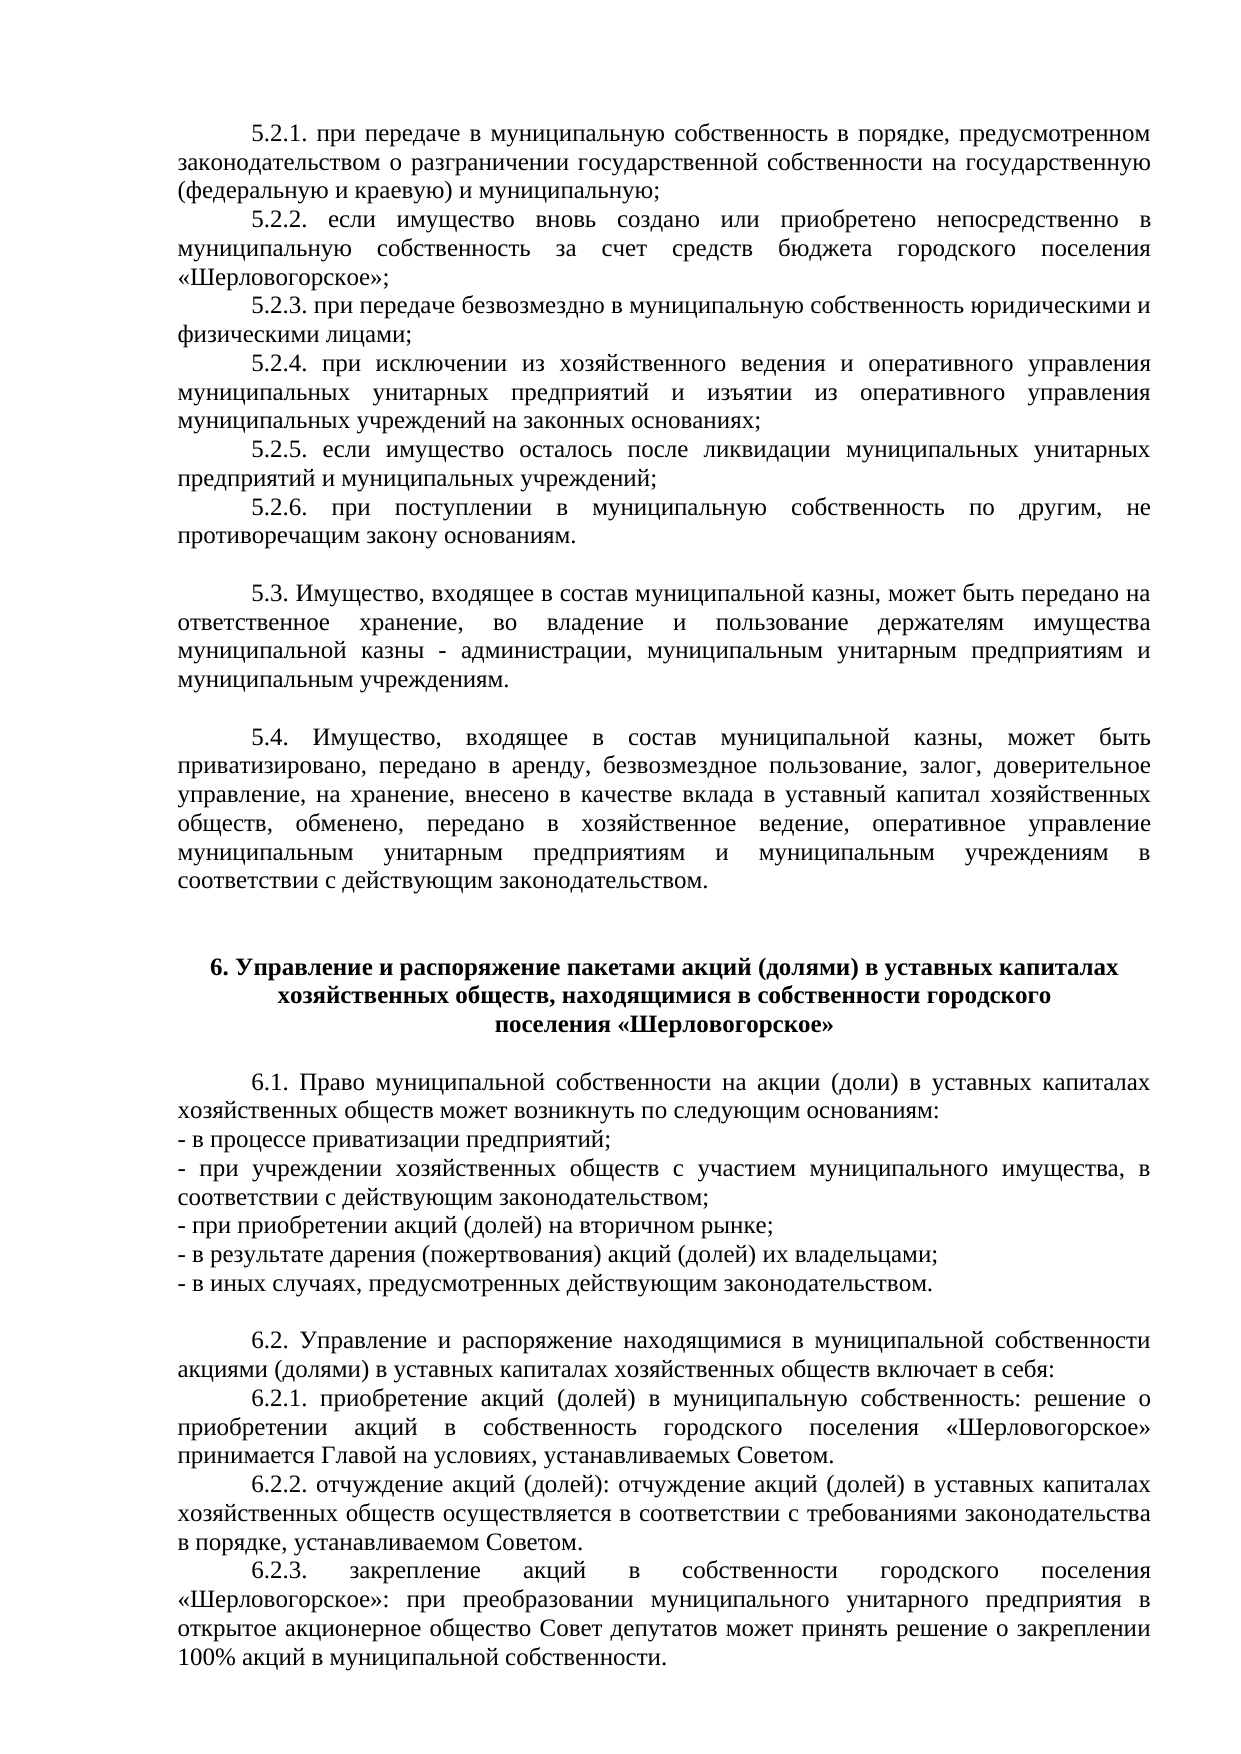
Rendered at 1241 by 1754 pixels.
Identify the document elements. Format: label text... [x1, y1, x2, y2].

text - в процессе приватизации предприятий; [177, 1124, 1152, 1153]
text 5.2.6. при поступлении в муниципальную собственность по другим, не противоречащим закону основаниям. [177, 492, 1152, 549]
text 5.2.1. при передаче в муниципальную собственность в порядке, предусмотренном законодательством о разграничении государственной собственности на государственную (федеральную и краевую) и муниципальную; [177, 118, 1152, 204]
text - при приобретении акций (долей) на вторичном рынке; [177, 1211, 1152, 1239]
text 6.1. Право муниципальной собственности на акции (доли) в уставных капиталах хозяйственных обществ может возникнуть по следующим основаниям: [177, 1067, 1152, 1124]
text 6.2. Управление и распоряжение находящимися в муниципальной собственности акциями (долями) в уставных капиталах хозяйственных обществ включает в себя: [177, 1326, 1152, 1383]
text 5.4. Имущество, входящее в состав муниципальной казны, может быть приватизировано, передано в аренду, безвозмездное пользование, залог, доверительное управление, на хранение, внесено в качестве вклада в уставный капитал хозяйственных обществ, обменено, передано в хозяйственное ведение, оперативное управление муниципальным унитарным предприятиям и муниципальным учреждениям в соответствии с действующим законодательством. [177, 722, 1152, 894]
text 5.2.5. если имущество осталось после ликвидации муниципальных унитарных предприятий и муниципальных учреждений; [177, 434, 1152, 492]
text 5.3. Имущество, входящее в состав муниципальной казны, может быть передано на ответственное хранение, во владение и пользование держателям имущества муниципальной казны - администрации, муниципальным унитарным предприятиям и муниципальным учреждениям. [177, 578, 1152, 693]
text - при учреждении хозяйственных обществ с участием муниципального имущества, в соответствии с действующим законодательством; [177, 1153, 1152, 1211]
text 5.2.3. при передаче безвозмездно в муниципальную собственность юридическими и физическими лицами; [177, 291, 1152, 348]
text поселения «Шерловогорское» [177, 1009, 1152, 1038]
text 6. Управление и распоряжение пакетами акций (долями) в уставных капиталах хозяйственных обществ, находящимися в собственности городского [177, 952, 1152, 1009]
text - в иных случаях, предусмотренных действующим законодательством. [177, 1268, 1152, 1297]
text 5.2.2. если имущество вновь создано или приобретено непосредственно в муниципальную собственность за счет средств бюджета городского поселения «Шерловогорское»; [177, 204, 1152, 291]
text - в результате дарения (пожертвования) акций (долей) их владельцами; [177, 1239, 1152, 1268]
text 6.2.2. отчуждение акций (долей): отчуждение акций (долей) в уставных капиталах хозяйственных обществ осуществляется в соответствии с требованиями законодательства в порядке, устанавливаемом Советом. [177, 1469, 1152, 1556]
text 6.2.1. приобретение акций (долей) в муниципальную собственность: решение о приобретении акций в собственность городского поселения «Шерловогорское» принимается Главой на условиях, устанавливаемых Советом. [177, 1383, 1152, 1469]
text 5.2.4. при исключении из хозяйственного ведения и оперативного управления муниципальных унитарных предприятий и изъятии из оперативного управления муниципальных учреждений на законных основаниях; [177, 348, 1152, 434]
text 6.2.3. закрепление акций в собственности городского поселения «Шерловогорское»: при преобразовании муниципального унитарного предприятия в открытое акционерное общество Совет депутатов может принять решение о закреплении 100% акций в муниципальной собственности. [177, 1556, 1152, 1671]
